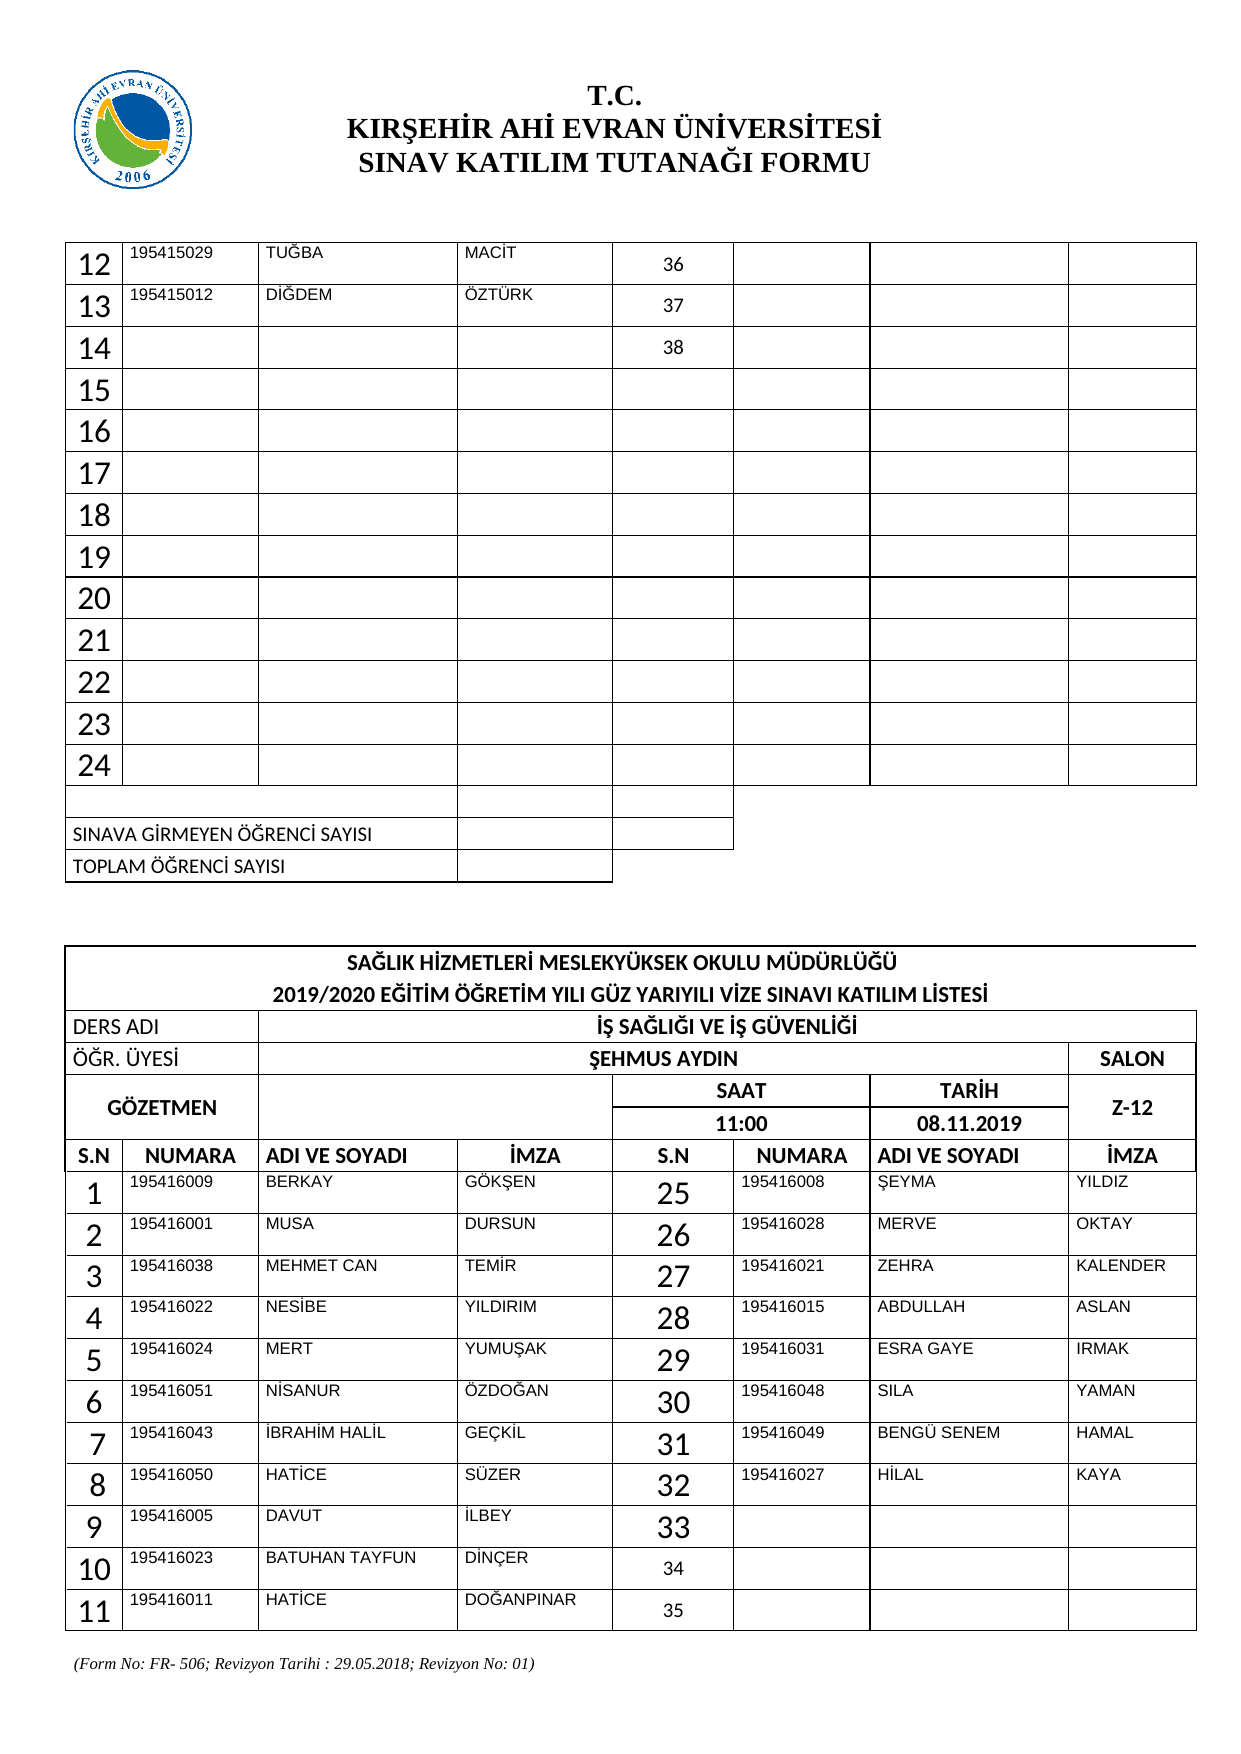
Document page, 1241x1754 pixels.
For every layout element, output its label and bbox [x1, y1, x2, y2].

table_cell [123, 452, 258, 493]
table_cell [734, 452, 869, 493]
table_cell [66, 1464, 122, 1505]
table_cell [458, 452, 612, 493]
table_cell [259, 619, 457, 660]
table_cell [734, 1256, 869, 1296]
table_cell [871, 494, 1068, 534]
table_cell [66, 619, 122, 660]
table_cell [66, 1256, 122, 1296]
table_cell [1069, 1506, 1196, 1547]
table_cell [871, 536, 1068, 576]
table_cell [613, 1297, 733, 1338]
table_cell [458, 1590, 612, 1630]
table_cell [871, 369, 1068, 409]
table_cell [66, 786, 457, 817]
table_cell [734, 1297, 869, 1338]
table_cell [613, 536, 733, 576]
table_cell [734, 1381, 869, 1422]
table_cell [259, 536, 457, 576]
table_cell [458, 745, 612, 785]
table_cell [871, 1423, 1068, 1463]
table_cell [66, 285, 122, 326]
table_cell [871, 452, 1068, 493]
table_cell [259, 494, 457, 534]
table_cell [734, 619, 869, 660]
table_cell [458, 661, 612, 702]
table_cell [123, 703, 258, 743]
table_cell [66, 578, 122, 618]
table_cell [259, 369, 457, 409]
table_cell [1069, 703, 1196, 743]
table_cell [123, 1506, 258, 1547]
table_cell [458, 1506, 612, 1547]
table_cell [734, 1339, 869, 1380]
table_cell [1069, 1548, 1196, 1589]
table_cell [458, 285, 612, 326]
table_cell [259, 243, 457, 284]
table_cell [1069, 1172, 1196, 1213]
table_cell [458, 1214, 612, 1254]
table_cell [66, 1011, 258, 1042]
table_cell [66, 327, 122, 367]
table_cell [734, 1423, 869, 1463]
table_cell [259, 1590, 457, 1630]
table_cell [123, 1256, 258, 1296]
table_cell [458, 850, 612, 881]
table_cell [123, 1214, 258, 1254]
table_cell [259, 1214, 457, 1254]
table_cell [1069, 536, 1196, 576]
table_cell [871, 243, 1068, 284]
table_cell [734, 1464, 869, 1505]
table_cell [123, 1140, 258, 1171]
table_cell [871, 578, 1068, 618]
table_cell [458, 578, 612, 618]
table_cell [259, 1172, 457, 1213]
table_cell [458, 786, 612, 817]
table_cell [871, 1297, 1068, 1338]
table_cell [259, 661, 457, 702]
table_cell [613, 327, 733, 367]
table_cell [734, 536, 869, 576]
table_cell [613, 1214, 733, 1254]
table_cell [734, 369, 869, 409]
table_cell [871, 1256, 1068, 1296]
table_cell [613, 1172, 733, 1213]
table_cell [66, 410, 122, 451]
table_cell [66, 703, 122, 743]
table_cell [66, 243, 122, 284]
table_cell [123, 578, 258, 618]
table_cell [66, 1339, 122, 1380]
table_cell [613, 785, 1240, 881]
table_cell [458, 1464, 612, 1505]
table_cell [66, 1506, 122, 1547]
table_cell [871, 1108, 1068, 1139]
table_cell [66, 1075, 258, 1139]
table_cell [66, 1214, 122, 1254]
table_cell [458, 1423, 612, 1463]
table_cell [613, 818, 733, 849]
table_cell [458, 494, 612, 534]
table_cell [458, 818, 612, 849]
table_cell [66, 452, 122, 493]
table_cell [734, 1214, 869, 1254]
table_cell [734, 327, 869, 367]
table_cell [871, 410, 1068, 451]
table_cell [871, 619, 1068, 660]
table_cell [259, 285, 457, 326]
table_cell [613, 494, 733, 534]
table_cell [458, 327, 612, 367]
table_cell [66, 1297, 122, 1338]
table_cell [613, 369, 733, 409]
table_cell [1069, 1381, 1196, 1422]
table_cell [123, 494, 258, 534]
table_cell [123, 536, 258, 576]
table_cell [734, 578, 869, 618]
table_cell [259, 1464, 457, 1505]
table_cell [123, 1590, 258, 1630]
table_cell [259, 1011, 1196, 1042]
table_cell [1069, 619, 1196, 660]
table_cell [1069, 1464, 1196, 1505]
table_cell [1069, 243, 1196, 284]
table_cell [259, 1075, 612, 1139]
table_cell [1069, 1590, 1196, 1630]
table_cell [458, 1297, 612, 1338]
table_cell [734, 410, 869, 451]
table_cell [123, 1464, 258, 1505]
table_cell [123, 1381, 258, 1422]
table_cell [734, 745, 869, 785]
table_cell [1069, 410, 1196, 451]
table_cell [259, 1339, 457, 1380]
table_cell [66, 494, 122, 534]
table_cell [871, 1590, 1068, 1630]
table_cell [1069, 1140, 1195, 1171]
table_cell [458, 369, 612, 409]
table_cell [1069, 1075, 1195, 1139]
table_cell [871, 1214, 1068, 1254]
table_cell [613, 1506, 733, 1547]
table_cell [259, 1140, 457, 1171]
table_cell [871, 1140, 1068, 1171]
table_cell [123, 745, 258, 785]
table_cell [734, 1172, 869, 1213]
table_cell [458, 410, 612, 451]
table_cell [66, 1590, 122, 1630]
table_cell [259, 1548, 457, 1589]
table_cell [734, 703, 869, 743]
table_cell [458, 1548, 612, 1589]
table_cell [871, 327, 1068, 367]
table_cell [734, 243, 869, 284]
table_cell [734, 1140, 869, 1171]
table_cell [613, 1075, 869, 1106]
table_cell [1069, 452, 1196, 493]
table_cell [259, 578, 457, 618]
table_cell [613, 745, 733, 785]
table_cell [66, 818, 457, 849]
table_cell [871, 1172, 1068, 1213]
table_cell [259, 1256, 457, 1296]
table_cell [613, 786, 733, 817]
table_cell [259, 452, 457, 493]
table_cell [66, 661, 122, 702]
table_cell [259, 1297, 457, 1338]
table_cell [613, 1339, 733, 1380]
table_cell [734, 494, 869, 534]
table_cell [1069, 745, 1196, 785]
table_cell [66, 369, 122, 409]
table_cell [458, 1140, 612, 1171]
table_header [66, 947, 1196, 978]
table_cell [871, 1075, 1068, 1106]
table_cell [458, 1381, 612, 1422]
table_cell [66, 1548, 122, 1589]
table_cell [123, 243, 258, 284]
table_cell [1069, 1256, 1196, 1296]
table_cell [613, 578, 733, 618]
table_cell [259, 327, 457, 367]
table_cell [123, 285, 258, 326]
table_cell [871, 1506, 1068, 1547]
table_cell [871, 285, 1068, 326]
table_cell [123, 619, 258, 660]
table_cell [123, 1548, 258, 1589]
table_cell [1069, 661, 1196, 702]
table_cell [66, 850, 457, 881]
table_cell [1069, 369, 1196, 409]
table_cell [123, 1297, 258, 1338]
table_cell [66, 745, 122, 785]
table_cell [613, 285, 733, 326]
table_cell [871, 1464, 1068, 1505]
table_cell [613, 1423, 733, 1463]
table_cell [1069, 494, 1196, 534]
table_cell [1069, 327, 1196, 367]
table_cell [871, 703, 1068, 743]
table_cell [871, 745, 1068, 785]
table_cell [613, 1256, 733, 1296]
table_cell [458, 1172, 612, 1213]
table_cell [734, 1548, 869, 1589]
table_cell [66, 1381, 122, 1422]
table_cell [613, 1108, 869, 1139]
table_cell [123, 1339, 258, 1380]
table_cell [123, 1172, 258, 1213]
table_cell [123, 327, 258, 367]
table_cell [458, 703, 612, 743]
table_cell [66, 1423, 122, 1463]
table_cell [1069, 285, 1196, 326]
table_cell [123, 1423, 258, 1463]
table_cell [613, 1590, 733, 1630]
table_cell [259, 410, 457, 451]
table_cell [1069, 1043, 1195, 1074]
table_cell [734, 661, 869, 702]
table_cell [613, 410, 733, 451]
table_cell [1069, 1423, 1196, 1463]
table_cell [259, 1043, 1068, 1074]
picture [73, 70, 192, 189]
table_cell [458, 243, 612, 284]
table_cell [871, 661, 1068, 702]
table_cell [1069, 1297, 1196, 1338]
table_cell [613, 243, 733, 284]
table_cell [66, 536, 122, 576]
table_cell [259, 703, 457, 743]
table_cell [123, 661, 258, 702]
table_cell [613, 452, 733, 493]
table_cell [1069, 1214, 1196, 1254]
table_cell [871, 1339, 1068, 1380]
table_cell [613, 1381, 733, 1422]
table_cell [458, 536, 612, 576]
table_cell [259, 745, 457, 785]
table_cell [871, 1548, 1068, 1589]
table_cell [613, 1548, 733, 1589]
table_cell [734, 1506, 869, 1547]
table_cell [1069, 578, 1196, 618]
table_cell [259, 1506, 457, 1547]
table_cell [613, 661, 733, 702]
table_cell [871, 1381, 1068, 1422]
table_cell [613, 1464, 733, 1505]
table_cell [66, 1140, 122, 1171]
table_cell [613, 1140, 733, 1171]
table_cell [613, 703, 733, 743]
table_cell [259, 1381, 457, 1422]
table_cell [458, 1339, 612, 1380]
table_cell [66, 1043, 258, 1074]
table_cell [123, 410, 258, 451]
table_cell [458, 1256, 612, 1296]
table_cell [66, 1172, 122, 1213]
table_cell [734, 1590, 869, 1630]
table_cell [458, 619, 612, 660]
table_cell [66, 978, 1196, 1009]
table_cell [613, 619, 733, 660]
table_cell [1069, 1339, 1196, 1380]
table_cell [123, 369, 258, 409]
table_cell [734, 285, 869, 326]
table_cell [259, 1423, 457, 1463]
